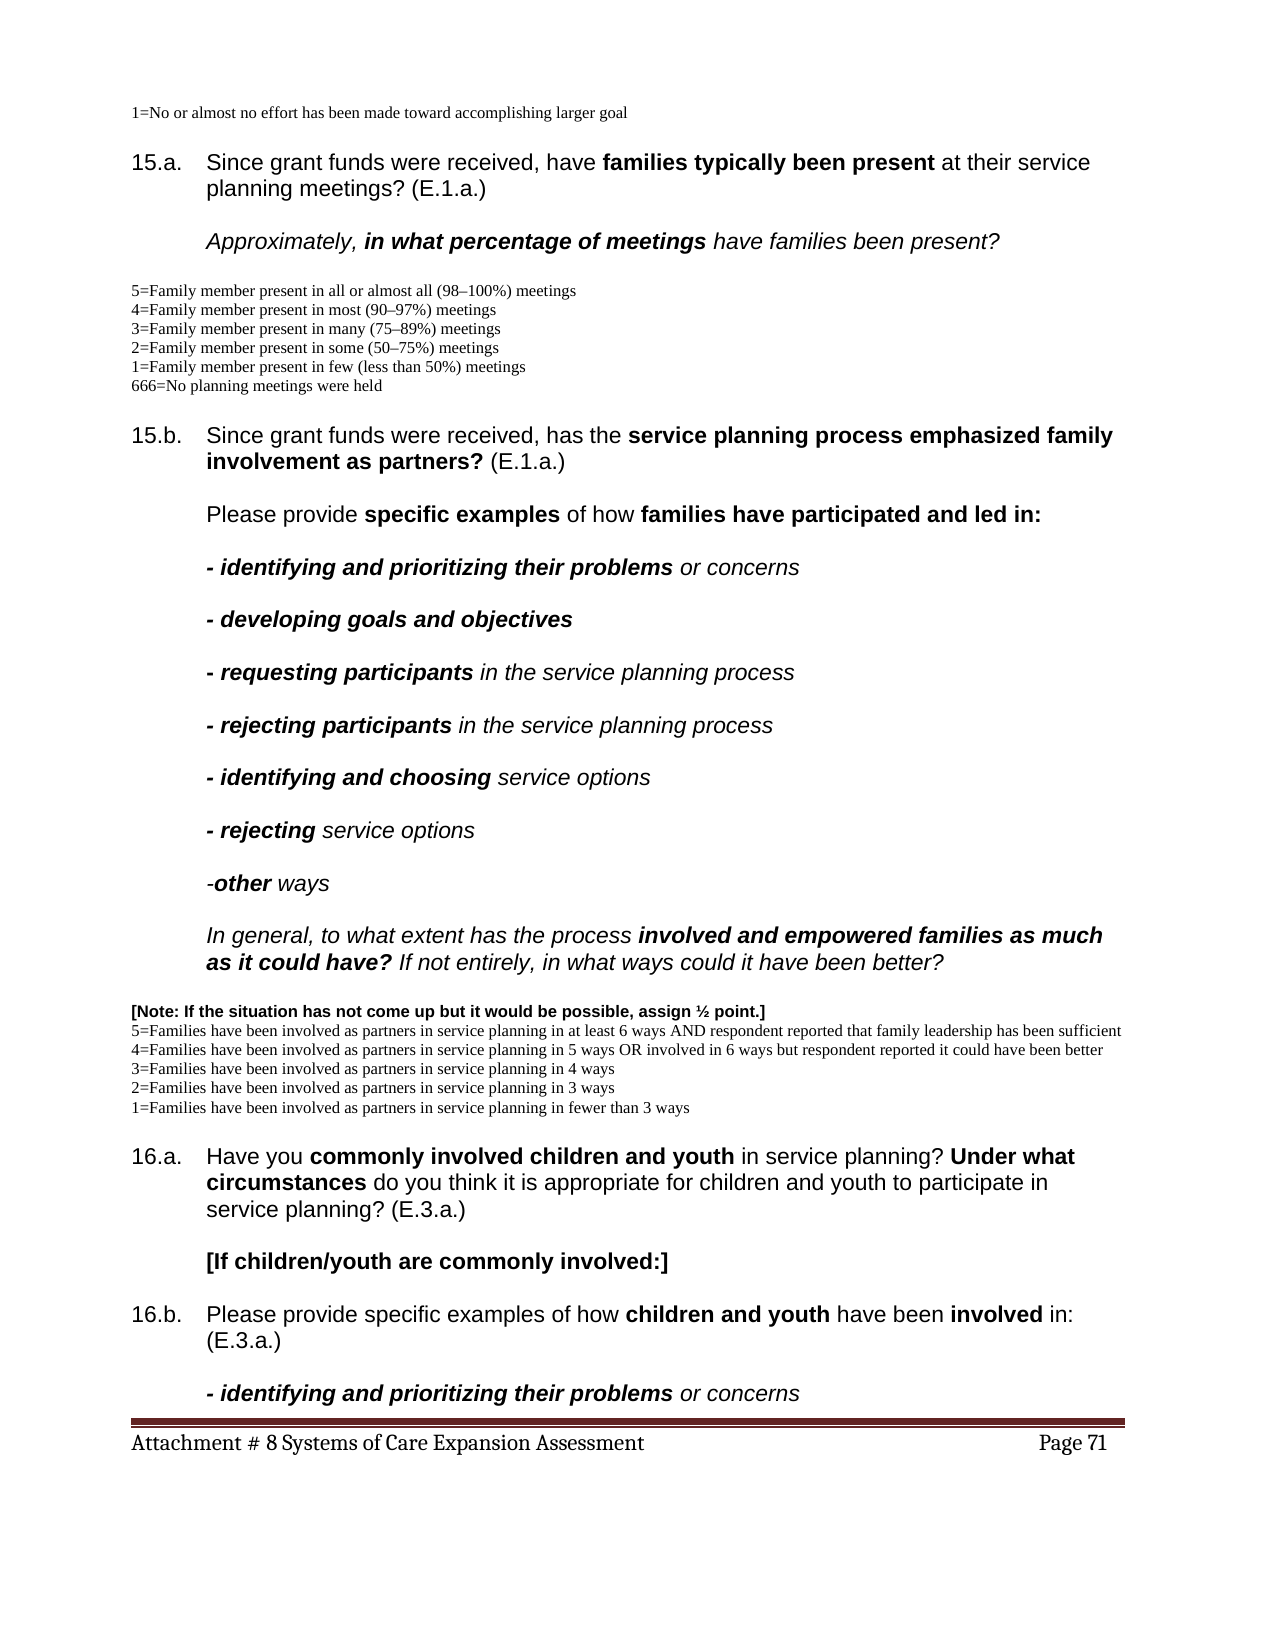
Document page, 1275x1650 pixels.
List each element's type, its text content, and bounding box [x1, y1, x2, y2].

list 16.a. Have you commonly involved children and youth in service planning? Under what circumstances do you think it is appropriate for children and youth to participate in service planning? (E.3.a.) [131, 1143, 1125, 1222]
list 666=No planning meetings were held [131, 376, 1125, 395]
list 5=Families have been involved as partners in service planning in at least 6 ways AND respondent reported that family leadership has been sufficient [131, 1021, 1125, 1040]
list - rejecting service options [206, 817, 1125, 843]
list - rejecting participants in the service planning process [206, 712, 1125, 738]
list - developing goals and objectives [206, 606, 1125, 633]
list Approximately, in what percentage of meetings have families been present? [131, 228, 1125, 254]
list - identifying and choosing service options [206, 764, 1125, 791]
list [If children/youth are commonly involved:] [131, 1248, 1125, 1275]
list In general, to what extent has the process involved and empowered families as much as it could have? If not entirely, in what ways could it have been better? [206, 922, 1125, 975]
list 3=Families have been involved as partners in service planning in 4 ways [131, 1059, 1125, 1078]
list [Note: If the situation has not come up but it would be possible, assign ½ point.] [131, 1002, 1125, 1021]
list 1=Families have been involved as partners in service planning in fewer than 3 ways [131, 1097, 1125, 1117]
list 2=Family member present in some (50–75%) meetings [131, 338, 1125, 357]
list 15.a. Since grant funds were received, have families typically been present at their service planning meetings? (E.1.a.) [131, 149, 1125, 201]
list Please provide specific examples of how families have participated and led in: [206, 501, 1125, 527]
text 1=No or almost no effort has been made toward accomplishing larger goal [131, 103, 1125, 122]
list 4=Families have been involved as partners in service planning in 5 ways OR involved in 6 ways but respondent reported it could have been better [131, 1040, 1125, 1059]
list 3=Family member present in many (75–89%) meetings [131, 319, 1125, 338]
list 16.b. Please provide specific examples of how children and youth have been involved in: (E.3.a.) [131, 1301, 1125, 1354]
list - identifying and prioritizing their problems or concerns [131, 1380, 1125, 1406]
list 5=Family member present in all or almost all (98–100%) meetings [131, 280, 1125, 299]
list 4=Family member present in most (90–97%) meetings [131, 299, 1125, 319]
list 2=Families have been involved as partners in service planning in 3 ways [131, 1078, 1125, 1097]
list - identifying and prioritizing their problems or concerns [206, 553, 1125, 580]
list - requesting participants in the service planning process [131, 659, 1125, 685]
list -other ways [206, 870, 1125, 896]
list 1=Family member present in few (less than 50%) meetings [131, 357, 1125, 376]
list 15.b. Since grant funds were received, has the service planning process emphasized family involvement as partners? (E.1.a.) [131, 422, 1125, 474]
